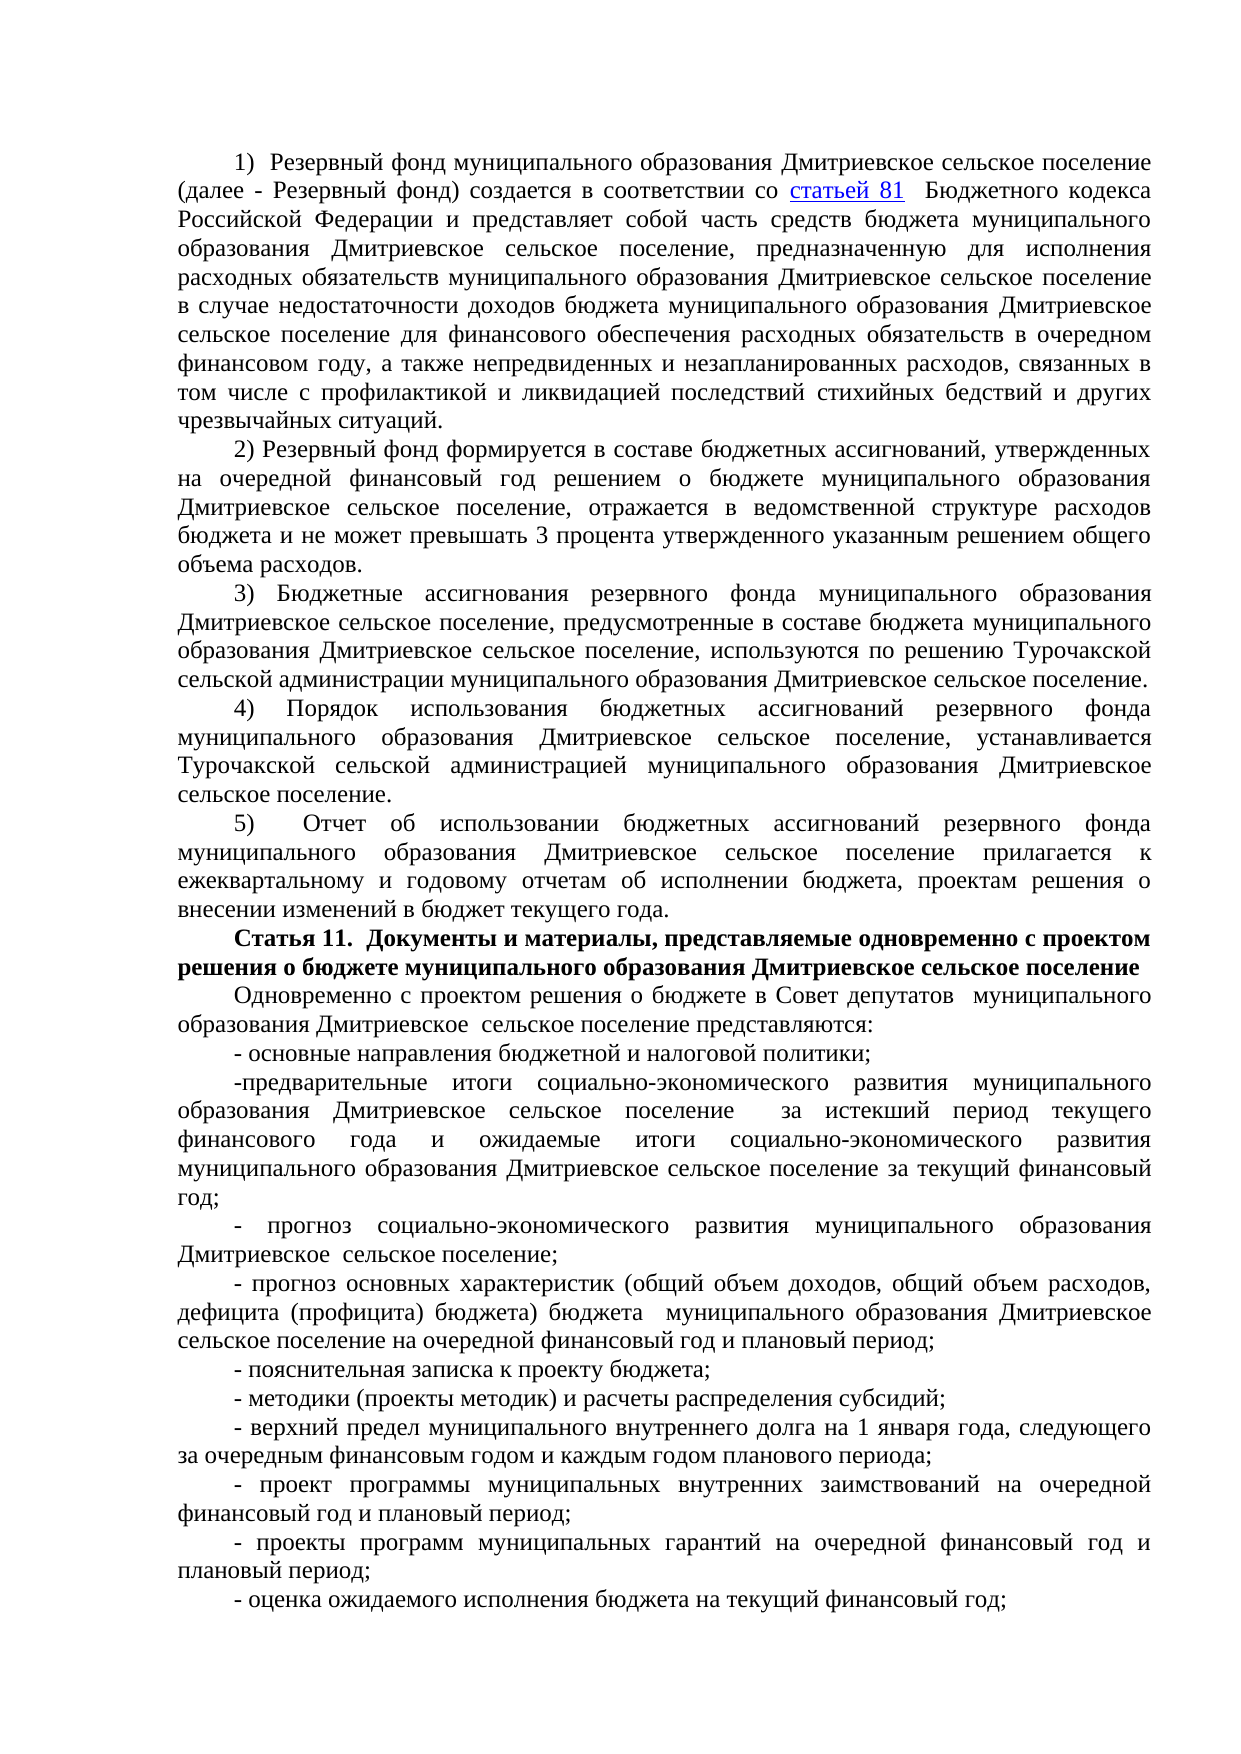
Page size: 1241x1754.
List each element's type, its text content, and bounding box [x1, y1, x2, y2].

text - прогноз социально-экономического развития муниципального образования Дмитриевское сельское поселение; [177, 1211, 1152, 1268]
text Одновременно с проектом решения о бюджете в Совет депутатов муниципального образования Дмитриевское сельское поселение представляются: [177, 981, 1152, 1038]
text -предварительные итоги социально-экономического развития муниципального образования Дмитриевское сельское поселение за истекший период текущего финансового года и ожидаемые итоги социально-экономического развития муниципального образования Дмитриевское сельское поселение за текущий финансовый год; [177, 1067, 1152, 1211]
text - пояснительная записка к проекту бюджета; [177, 1354, 1152, 1383]
text - проект программы муниципальных внутренних заимствований на очередной финансовый год и плановый период; [177, 1469, 1152, 1527]
text Статья 11. Документы и материалы, представляемые одновременно с проектом решения о бюджете муниципального образования Дмитриевское сельское поселение [177, 923, 1152, 981]
text - проекты программ муниципальных гарантий на очередной финансовый год и плановый период; [177, 1527, 1152, 1584]
text 2) Резервный фонд формируется в составе бюджетных ассигнований, утвержденных на очередной финансовый год решением о бюджете муниципального образования Дмитриевское сельское поселение, отражается в ведомственной структуре расходов бюджета и не может превышать 3 процента утвержденного указанным решением общего объема расходов. [177, 434, 1152, 578]
text - оценка ожидаемого исполнения бюджета на текущий финансовый год; [177, 1584, 1152, 1613]
text 1) Резервный фонд муниципального образования Дмитриевское сельское поселение (далее - Резервный фонд) создается в соответствии со статьей 81 Бюджетного кодекса Российской Федерации и представляет собой часть средств бюджета муниципального образования Дмитриевское сельское поселение, предназначенную для исполнения расходных обязательств муниципального образования Дмитриевское сельское поселение в случае недостаточности доходов бюджета муниципального образования Дмитриевское сельское поселение для финансового обеспечения расходных обязательств в очередном финансовом году, а также непредвиденных и незапланированных расходов, связанных в том числе с профилактикой и ликвидацией последствий стихийных бедствий и других чрезвычайных ситуаций. [177, 147, 1152, 434]
text 3) Бюджетные ассигнования резервного фонда муниципального образования Дмитриевское сельское поселение, предусмотренные в составе бюджета муниципального образования Дмитриевское сельское поселение, используются по решению Турочакской сельской администрации муниципального образования Дмитриевское сельское поселение. [177, 578, 1152, 693]
text - основные направления бюджетной и налоговой политики; [177, 1038, 1152, 1067]
text 4) Порядок использования бюджетных ассигнований резервного фонда муниципального образования Дмитриевское сельское поселение, устанавливается Турочакской сельской администрацией муниципального образования Дмитриевское сельское поселение. [177, 693, 1152, 808]
text - прогноз основных характеристик (общий объем доходов, общий объем расходов, дефицита (профицита) бюджета) бюджета муниципального образования Дмитриевское сельское поселение на очередной финансовый год и плановый период; [177, 1268, 1152, 1354]
text - методики (проекты методик) и расчеты распределения субсидий; [177, 1383, 1152, 1412]
text - верхний предел муниципального внутреннего долга на 1 января года, следующего за очередным финансовым годом и каждым годом планового периода; [177, 1412, 1152, 1469]
text 5) Отчет об использовании бюджетных ассигнований резервного фонда муниципального образования Дмитриевское сельское поселение прилагается к ежеквартальному и годовому отчетам об исполнении бюджета, проектам решения о внесении изменений в бюджет текущего года. [177, 808, 1152, 923]
